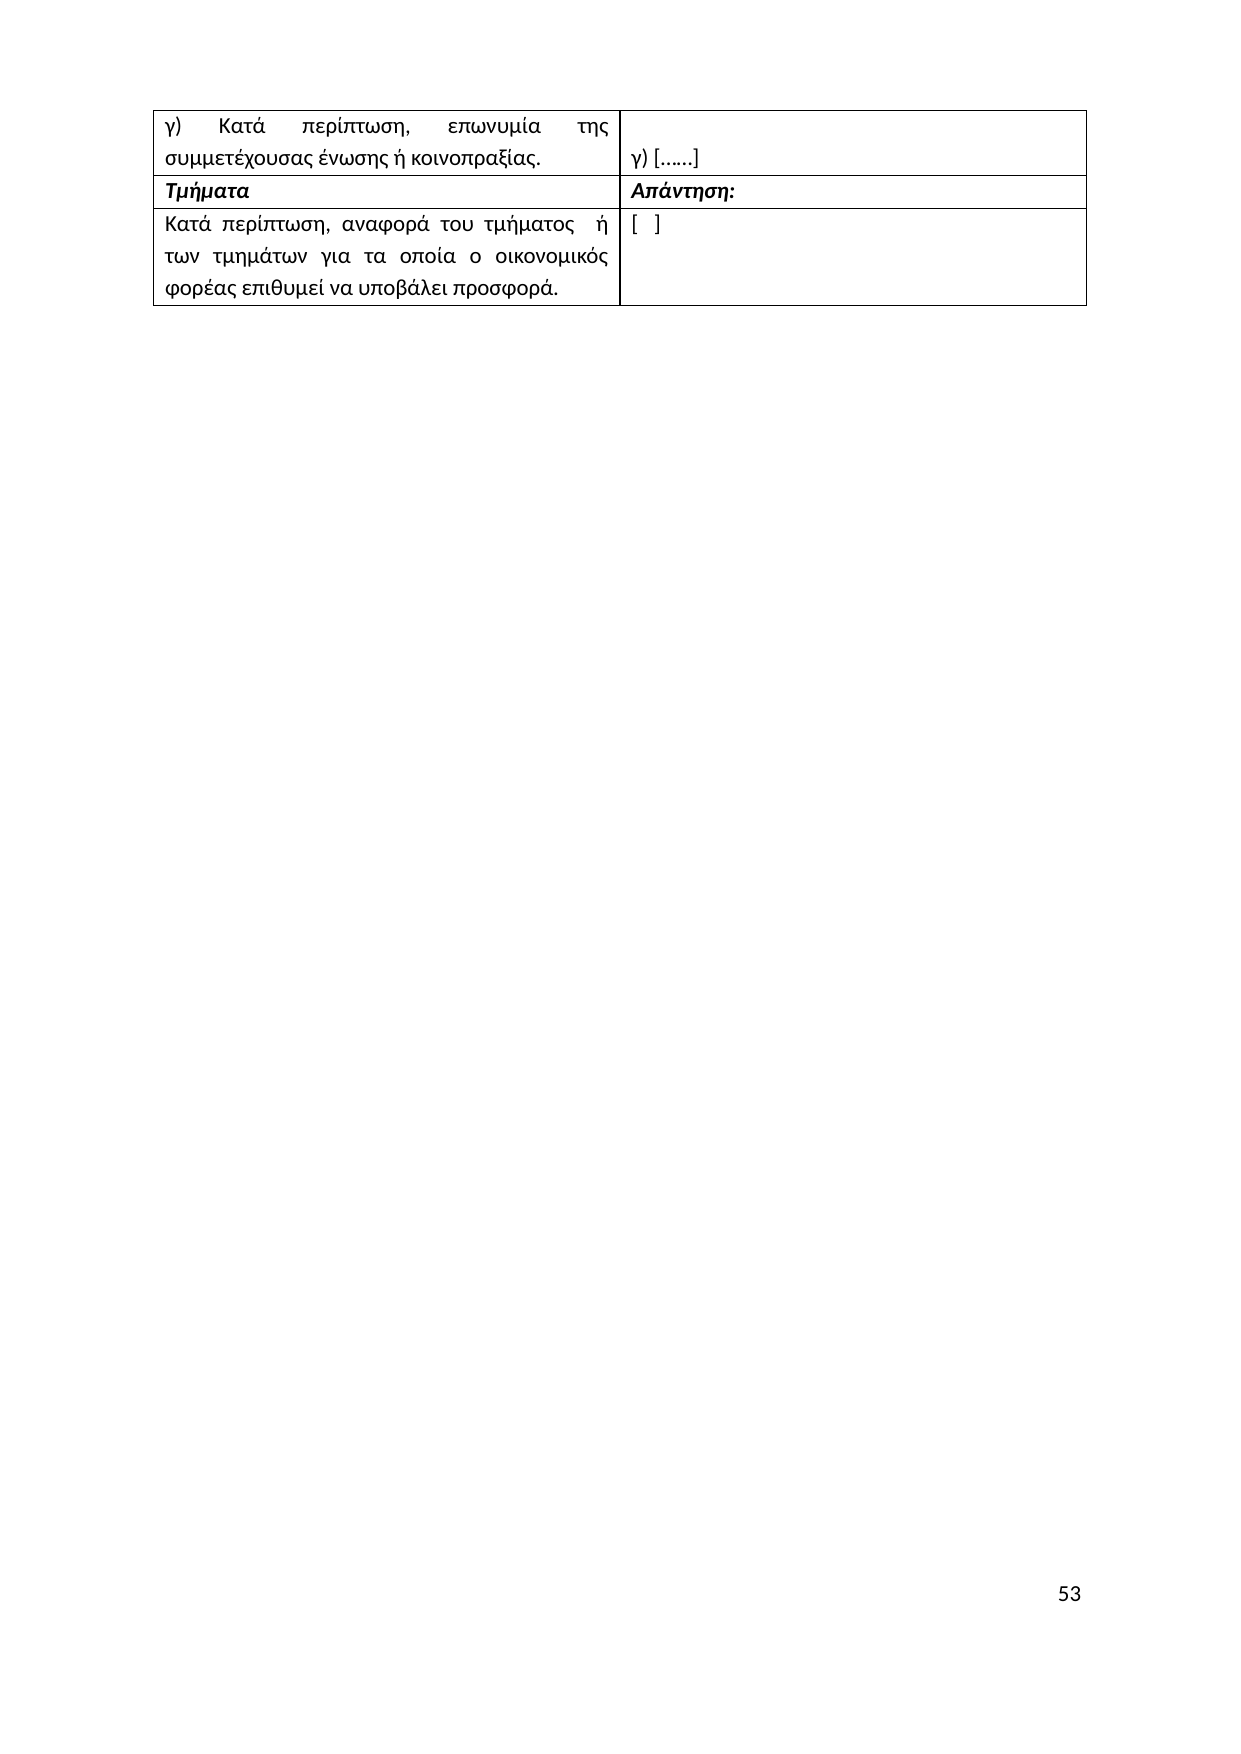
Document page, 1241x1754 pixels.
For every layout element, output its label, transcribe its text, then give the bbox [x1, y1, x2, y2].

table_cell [154, 111, 619, 175]
table_cell Απάντηση: [621, 176, 1086, 208]
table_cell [621, 111, 1086, 175]
table_cell [ ] [621, 209, 1086, 305]
table_cell Κατά περίπτωση, αναφορά του τμήματος ή των τμημάτων για τα οποία ο οικονομικός φορέας επιθυμεί να υποβάλει προσφορά. [154, 209, 619, 305]
table_cell Τμήματα [154, 176, 619, 208]
